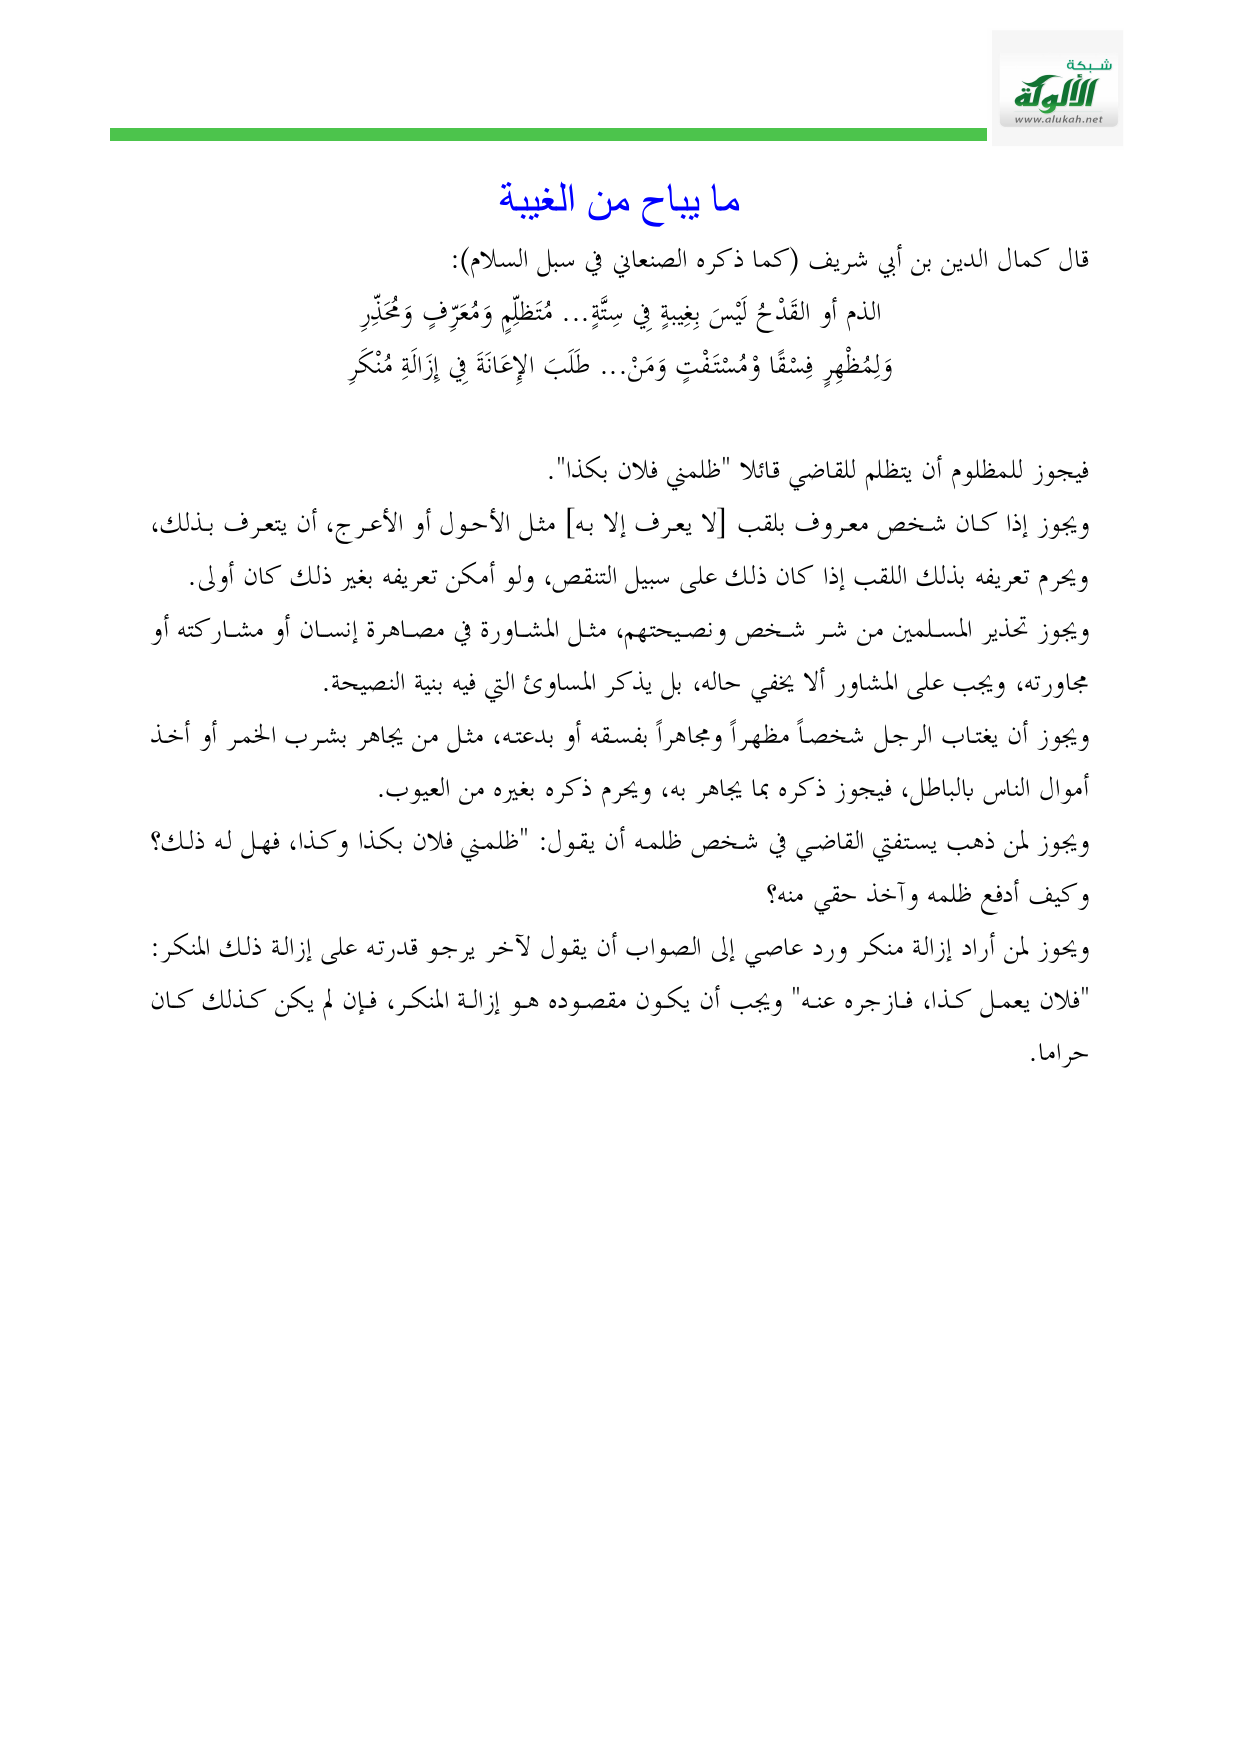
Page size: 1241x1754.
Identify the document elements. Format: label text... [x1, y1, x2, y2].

subtitle ما يباح من الغيبة [150, 175, 1090, 228]
text قال كمال الدين بن أبي شريف (كما ذكره الصنعاني في سبل السلام): [150, 234, 1090, 287]
text ويحوز لمن أراد إزالة منكر ورد عاصي إلى الصواب أن يقول لآخر يرجو قدرته على إزالة ذلك المنكر: "فلان يعمل كذا، فازجره عنه" ويجب أن يكون مقصوده هو إزالة المنكر، فإن لم يكن كذلك كان حراما. [150, 922, 1090, 1081]
text ويجوز أن يغتاب الرجل شخصاً مظهراً ومجاهراً بفسقه أو بدعته، مثل من يجاهر بشرب الخمر أو أخذ أموال الناس بالباطل، فيجوز ذكره بما يجاهر به، ويحرم ذكره بغيره من العيوب. [150, 710, 1090, 816]
text ويجوز لمن ذهب يستفتي القاضي في شخص ظلمه أن يقول: "ظلمني فلان بكذا وكذا، فهل له ذلك؟ وكيف أدفع ظلمه وآخذ حقي منه؟ [150, 816, 1090, 922]
text الذم أو القَدْحُ لَيْسَ بِغِيبةٍ فِي سِتَّةٍ... مُتَظلِّمٍ وَمُعَرِّفٍ وَمُحَذِّرِ [150, 287, 1090, 340]
text وَلِمُظْهِرٍ فِسْقًا وْمُسْتَفْتٍ وَمَنْ... طَلَبَ الإِعَانَةَ فِي إِزَالَةِ مُنْكَرِ [150, 340, 1090, 393]
text ويجوز إذا كان شخص معروف بلقب [لا يعرف إلا به] مثل الأحول أو الأعرج، أن يتعرف بذلك، ويحرم تعريفه بذلك اللقب إذا كان ذلك على سبيل التنقص، ولو أمكن تعريفه بغير ذلك كان أولى. [150, 498, 1090, 604]
text ويجوز تحذير المسلمين من شر شخص ونصيحتهم، مثل المشاورة في مصاهرة إنسان أو مشاركته أو مجاورته، ويجب على المشاور ألا يخفي حاله، بل يذكر المساوئ التي فيه بنية النصيحة. [150, 604, 1090, 710]
text فيجوز للمظلوم أن يتظلم للقاضي قائلا "ظلمني فلان بكذا". [150, 446, 1090, 498]
